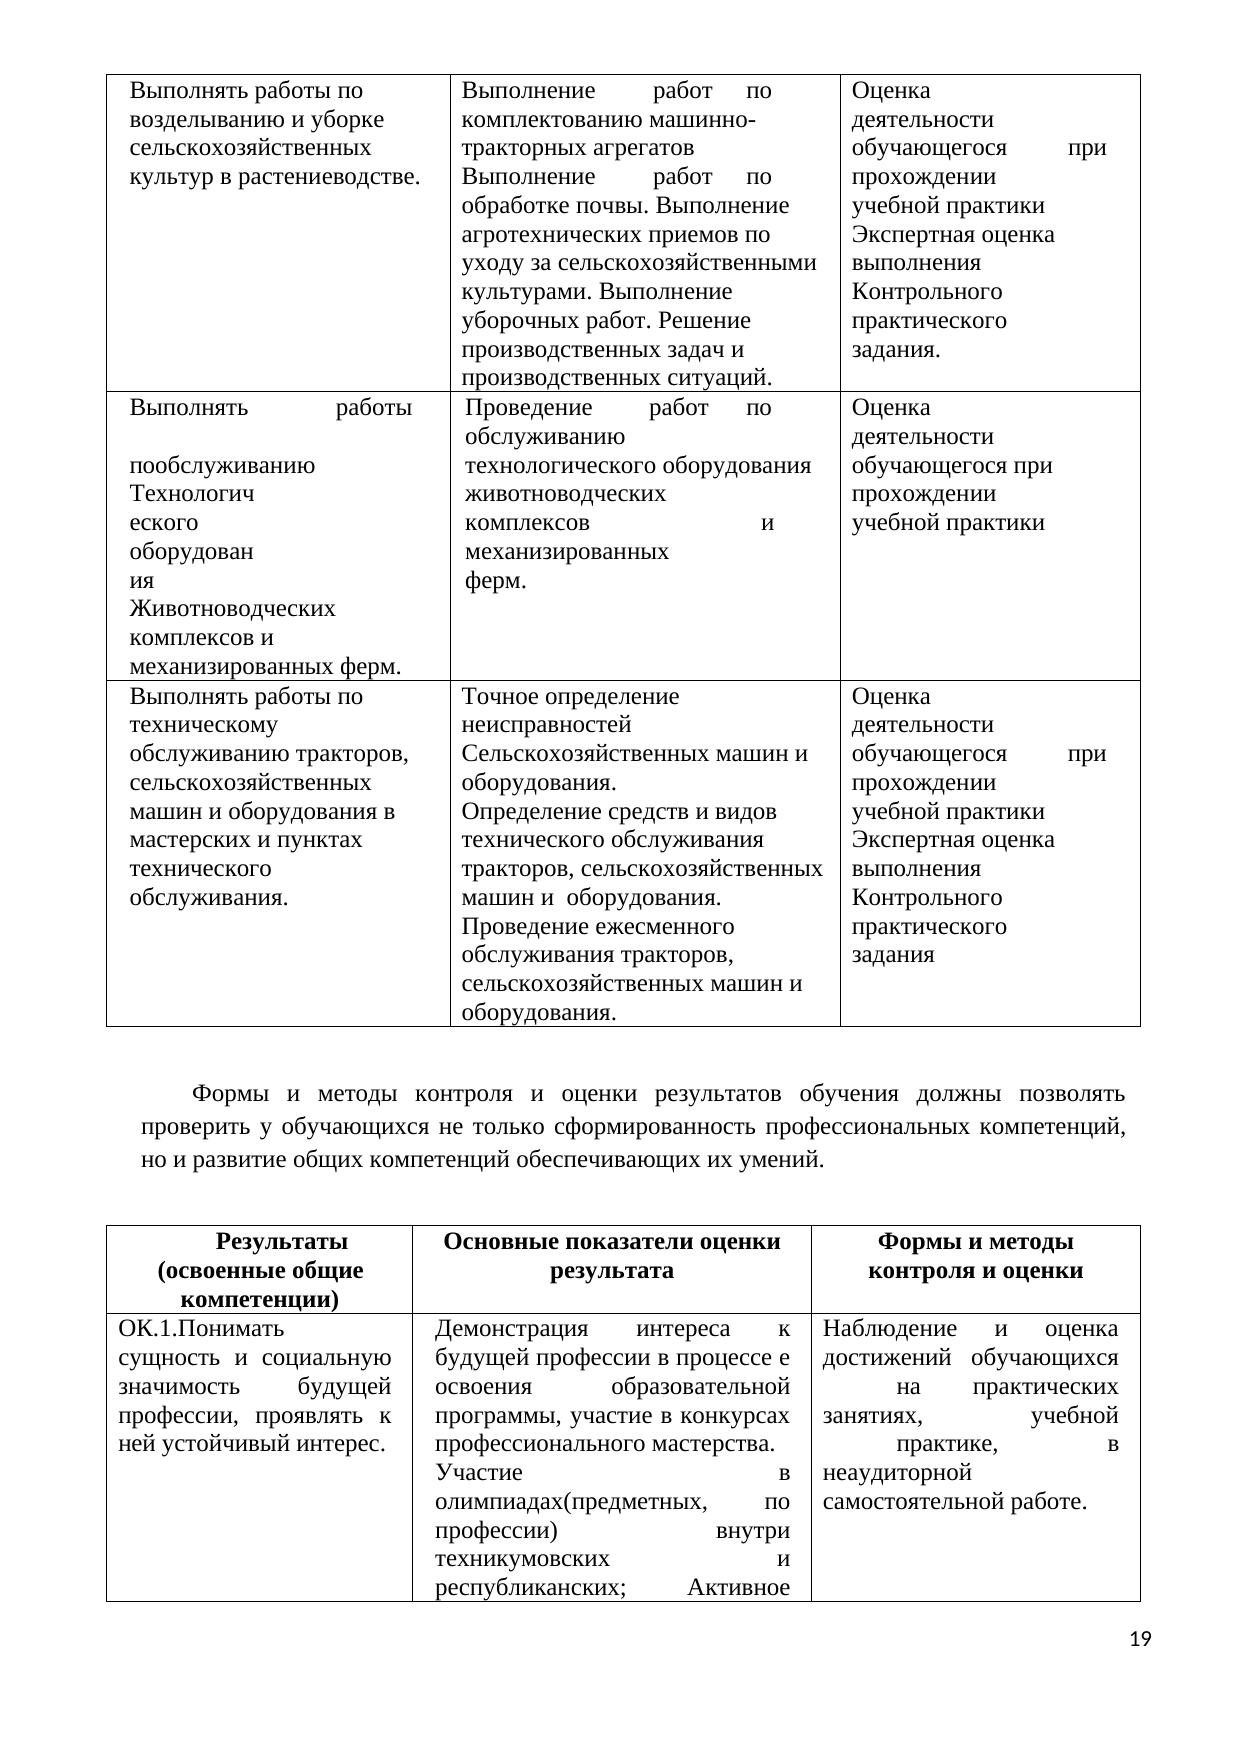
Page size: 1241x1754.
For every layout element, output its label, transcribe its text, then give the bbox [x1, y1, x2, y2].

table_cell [812, 1314, 1140, 1601]
table_header Результаты (освоенные общие компетенции) [107, 1226, 412, 1312]
table_header Основные показатели оценки результата [413, 1226, 811, 1312]
table_cell Выполнять работы пообслуживанию Технологического оборудования Животноводческих комплексов и механизированных ферм. [107, 392, 450, 680]
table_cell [107, 1314, 412, 1601]
table_header Формы и методы контроля и оценки [812, 1226, 1140, 1312]
table_cell Точное определение неисправностей Сельскохозяйственных машин и оборудования. Определение средств и видов технического обслуживания тракторов, сельскохозяйственных машин и оборудования. Проведение ежесменного обслуживания тракторов, сельскохозяйственных машин и оборудования. [451, 681, 840, 1026]
table_cell Оценка деятельности обучающегося при прохождении учебной практики Экспертная оценка выполнения Контрольного практического задания [841, 681, 1140, 1026]
table_cell Оценка деятельности обучающегося при прохождении учебной практики [841, 392, 1140, 680]
table_cell Оценка деятельности обучающегося при прохождении учебной практики Экспертная оценка выполнения Контрольного практического задания. [841, 75, 1140, 391]
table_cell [413, 1314, 811, 1601]
table_cell Выполнение работ по комплектованию машинно-тракторных агрегатов Выполнение работ по обработке почвы. Выполнение агротехнических приемов по уходу за сельскохозяйственными культурами. Выполнение уборочных работ. Решение производственных задач и производственных ситуаций. [451, 75, 840, 391]
table_cell Проведение работ по обслуживанию технологического оборудования животноводческих комплексов и механизированных ферм. [451, 392, 840, 680]
text Формы и методы контроля и оценки результатов обучения должны позволять проверить у обучающихся не только сформированность профессиональных компетенций, но и развитие общих компетенций обеспечивающих их умений. [141, 1078, 1127, 1173]
table_cell Выполнять работы по техническому обслуживанию тракторов, сельскохозяйственных машин и оборудования в мастерских и пунктах технического обслуживания. [107, 681, 450, 1026]
table_cell Выполнять работы по возделыванию и уборке сельскохозяйственных культур в растениеводстве. [107, 75, 450, 391]
